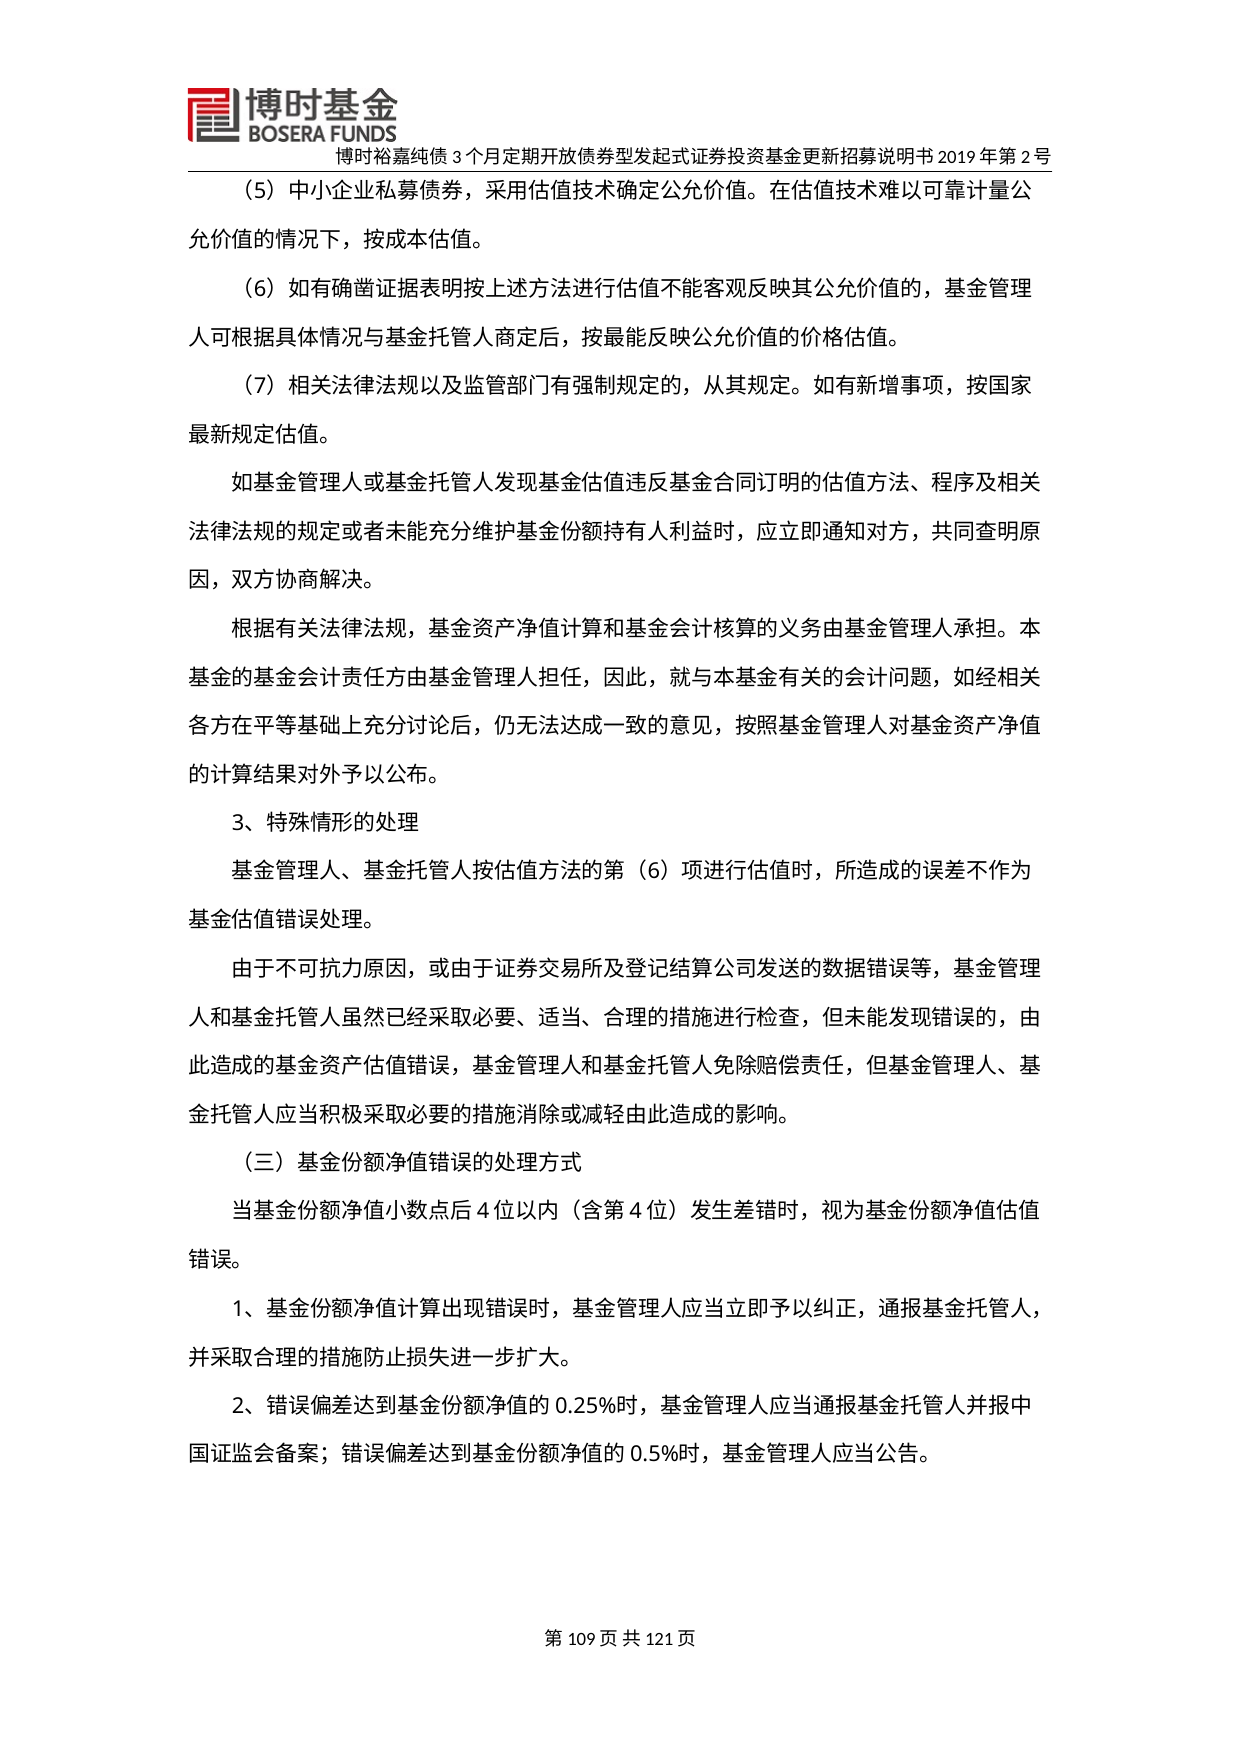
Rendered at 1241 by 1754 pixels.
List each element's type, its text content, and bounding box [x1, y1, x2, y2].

text 由于不可抗力原因，或由于证券交易所及登记结算公司发送的数据错误等，基金管理人和基金托管人虽然已经采取必要、适当、合理的措施进行检查，但未能发现错误的，由此造成的基金资产估值错误，基金管理人和基金托管人免除赔偿责任，但基金管理人、基金托管人应当积极采取必要的措施消除或减轻由此造成的影响。 [188, 950, 1052, 1129]
text 3、特殊情形的处理 [188, 805, 1052, 837]
picture [187, 88, 398, 142]
text 当基金份额净值小数点后4位以内（含第4位）发生差错时，视为基金份额净值估值错误。 [188, 1193, 1052, 1274]
text 1、基金份额净值计算出现错误时，基金管理人应当立即予以纠正，通报基金托管人，并采取合理的措施防止损失进一步扩大。 [188, 1290, 1052, 1372]
text （5）中小企业私募债券，采用估值技术确定公允价值。在估值技术难以可靠计量公允价值的情况下，按成本估值。 [188, 173, 1052, 254]
text 基金管理人、基金托管人按估值方法的第（6）项进行估值时，所造成的误差不作为基金估值错误处理。 [188, 853, 1052, 934]
text 2、错误偏差达到基金份额净值的0.25%时，基金管理人应当通报基金托管人并报中国证监会备案；错误偏差达到基金份额净值的0.5%时，基金管理人应当公告。 [188, 1387, 1052, 1469]
text （三）基金份额净值错误的处理方式 [188, 1145, 1052, 1177]
text （6）如有确凿证据表明按上述方法进行估值不能客观反映其公允价值的，基金管理人可根据具体情况与基金托管人商定后，按最能反映公允价值的价格估值。 [188, 270, 1052, 352]
text （7）相关法律法规以及监管部门有强制规定的，从其规定。如有新增事项，按国家最新规定估值。 [188, 367, 1052, 449]
text 如基金管理人或基金托管人发现基金估值违反基金合同订明的估值方法、程序及相关法律法规的规定或者未能充分维护基金份额持有人利益时，应立即通知对方，共同查明原因，双方协商解决。 [188, 464, 1052, 594]
text 根据有关法律法规，基金资产净值计算和基金会计核算的义务由基金管理人承担。本基金的基金会计责任方由基金管理人担任，因此，就与本基金有关的会计问题，如经相关各方在平等基础上充分讨论后，仍无法达成一致的意见，按照基金管理人对基金资产净值的计算结果对外予以公布。 [188, 610, 1052, 789]
